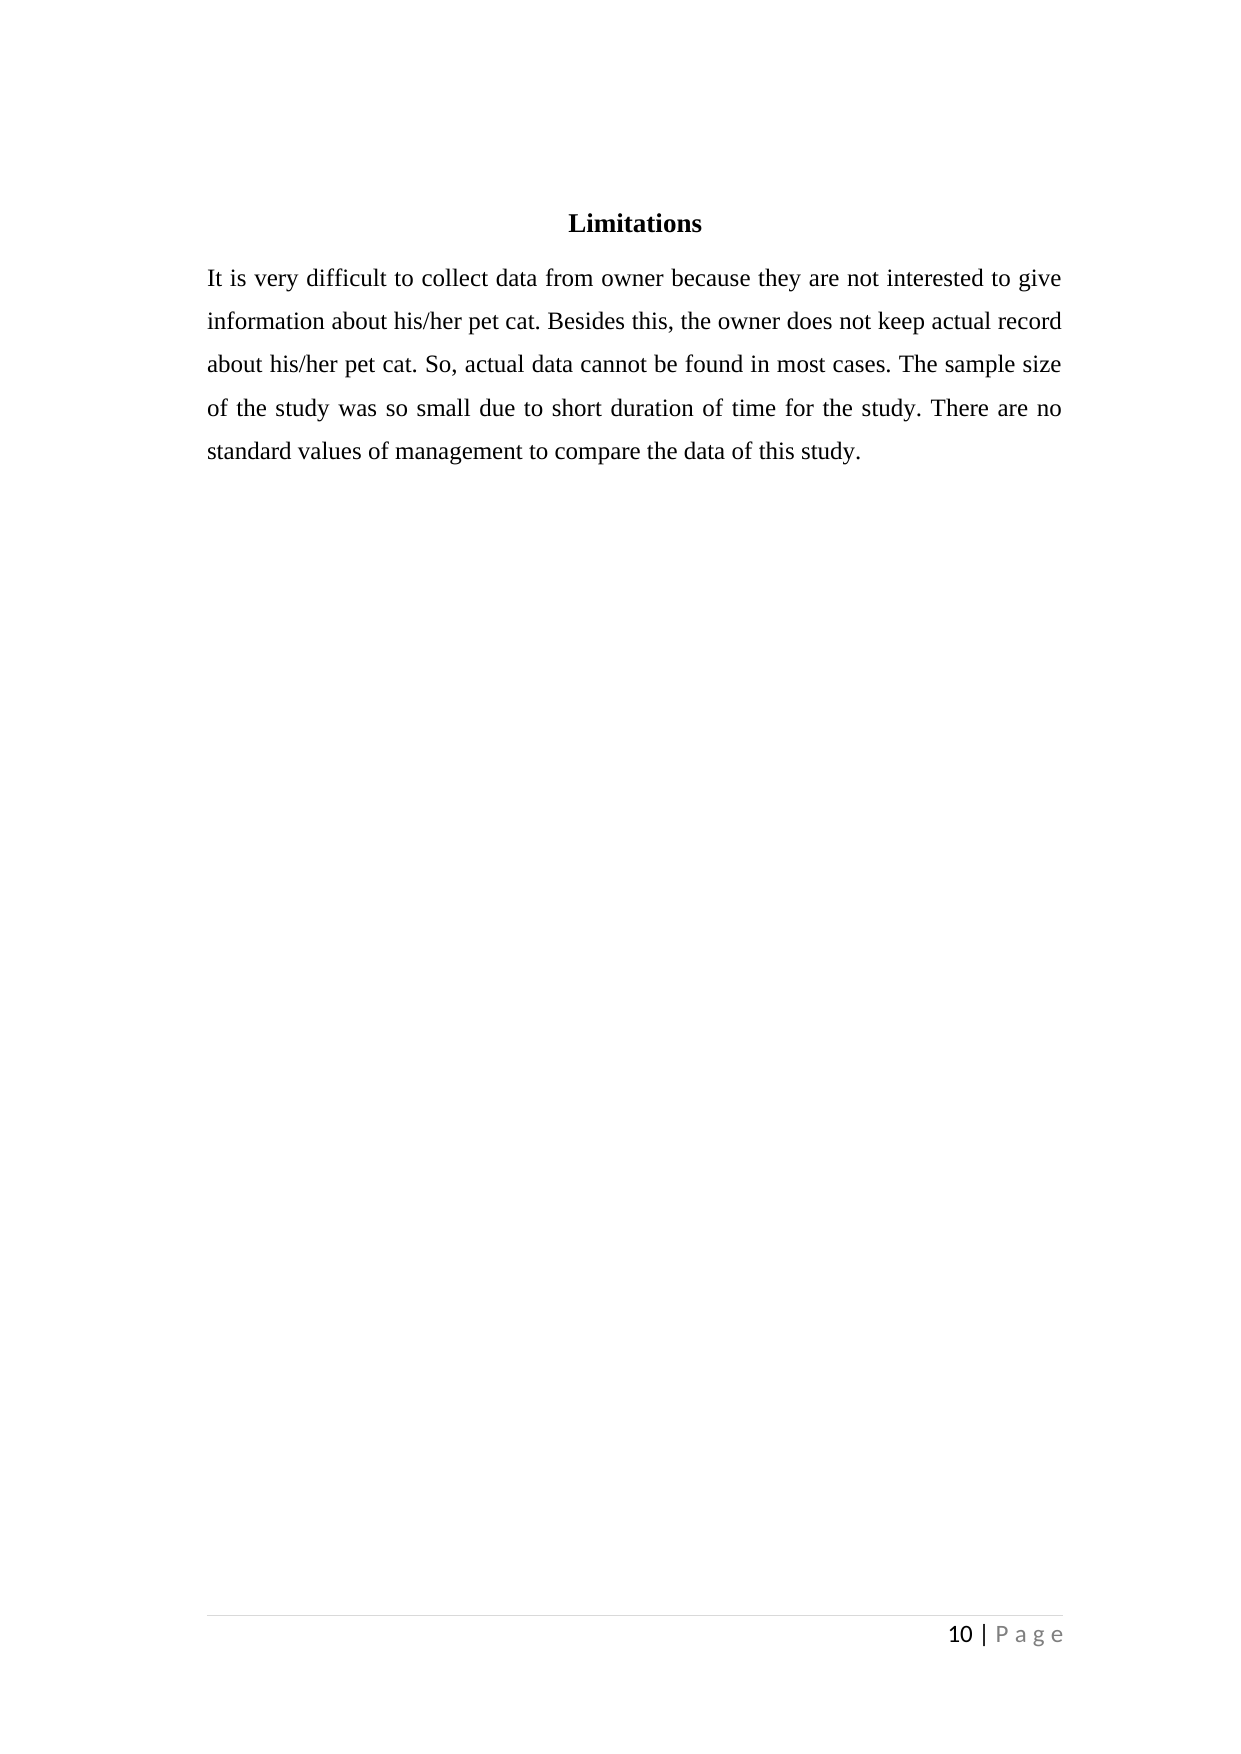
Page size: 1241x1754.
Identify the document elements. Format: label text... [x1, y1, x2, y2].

text It is very difficult to collect data from owner because they are not interested to give information about his/her pet cat. Besides this, the owner does not keep actual record about his/her pet cat. So, actual data cannot be found in most cases. The sample size of the study was so small due to short duration of time for the study. There are no standard values of management to compare the data of this study. [207, 263, 1063, 464]
text Limitations [207, 207, 1063, 238]
